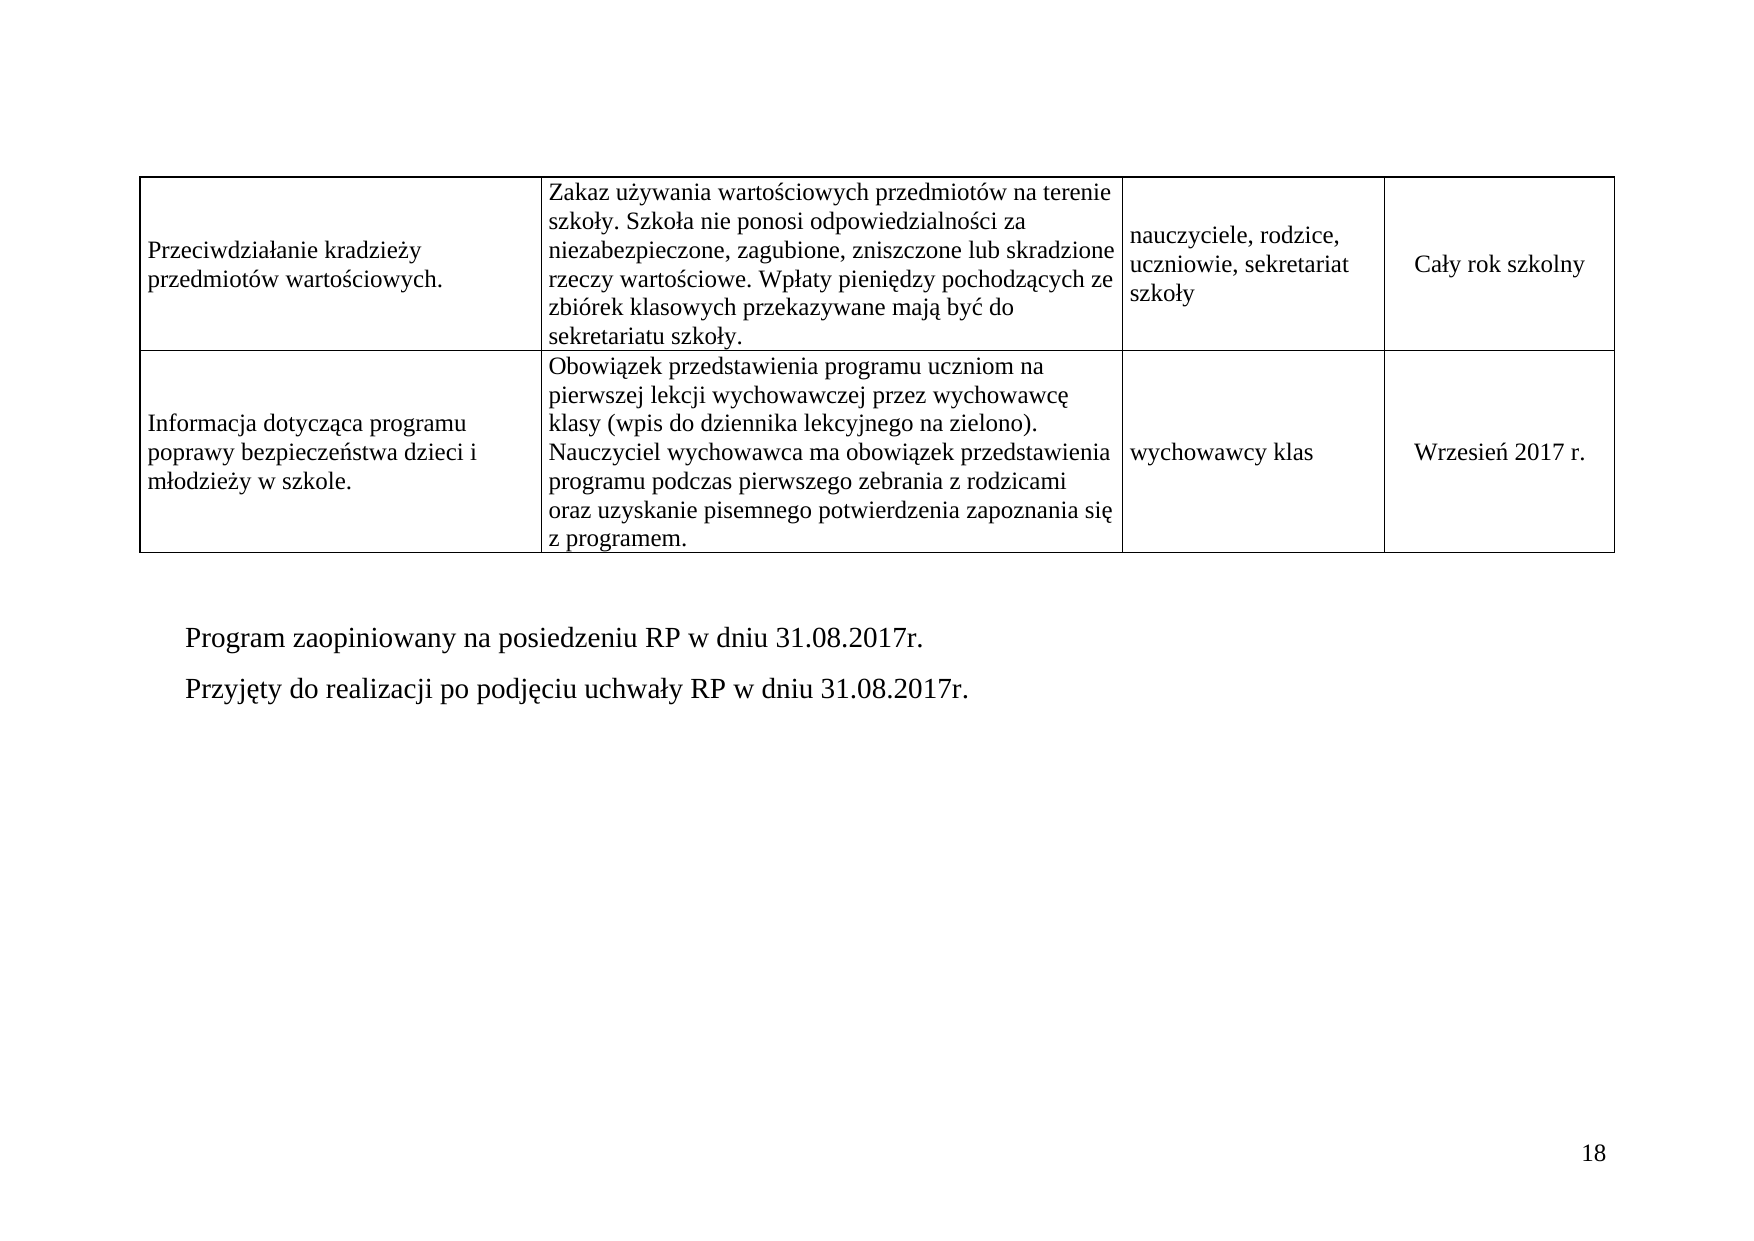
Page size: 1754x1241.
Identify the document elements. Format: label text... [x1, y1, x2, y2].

table_cell Obowiązek przedstawienia programu uczniom na pierwszej lekcji wychowawczej przez wychowawcę klasy (wpis do dziennika lekcyjnego na zielono). Nauczyciel wychowawca ma obowiązek przedstawienia programu podczas pierwszego zebrania z rodzicami oraz uzyskanie pisemnego potwierdzenia zapoznania się z programem. [542, 351, 1122, 552]
table_header Przeciwdziałanie kradzieży przedmiotów wartościowych. [141, 178, 541, 350]
text Przyjęty do realizacji po podjęciu uchwały RP w dniu 31.08.2017r. [185, 671, 1606, 704]
table_cell Wrzesień 2017 r. [1385, 351, 1614, 552]
table_header Cały rok szkolny [1385, 178, 1614, 350]
table_header Zakaz używania wartościowych przedmiotów na terenie szkoły. Szkoła nie ponosi odpowiedzialności za niezabezpieczone, zagubione, zniszczone lub skradzione rzeczy wartościowe. Wpłaty pieniędzy pochodzących ze zbiórek klasowych przekazywane mają być do sekretariatu szkoły. [542, 178, 1122, 350]
table_header nauczyciele, rodzice, uczniowie, sekretariat szkoły [1123, 178, 1384, 350]
table_cell wychowawcy klas [1123, 351, 1384, 552]
text Program zaopiniowany na posiedzeniu RP w dniu 31.08.2017r. [185, 620, 1606, 654]
table_cell Informacja dotycząca programu poprawy bezpieczeństwa dzieci i młodzieży w szkole. [141, 351, 541, 552]
